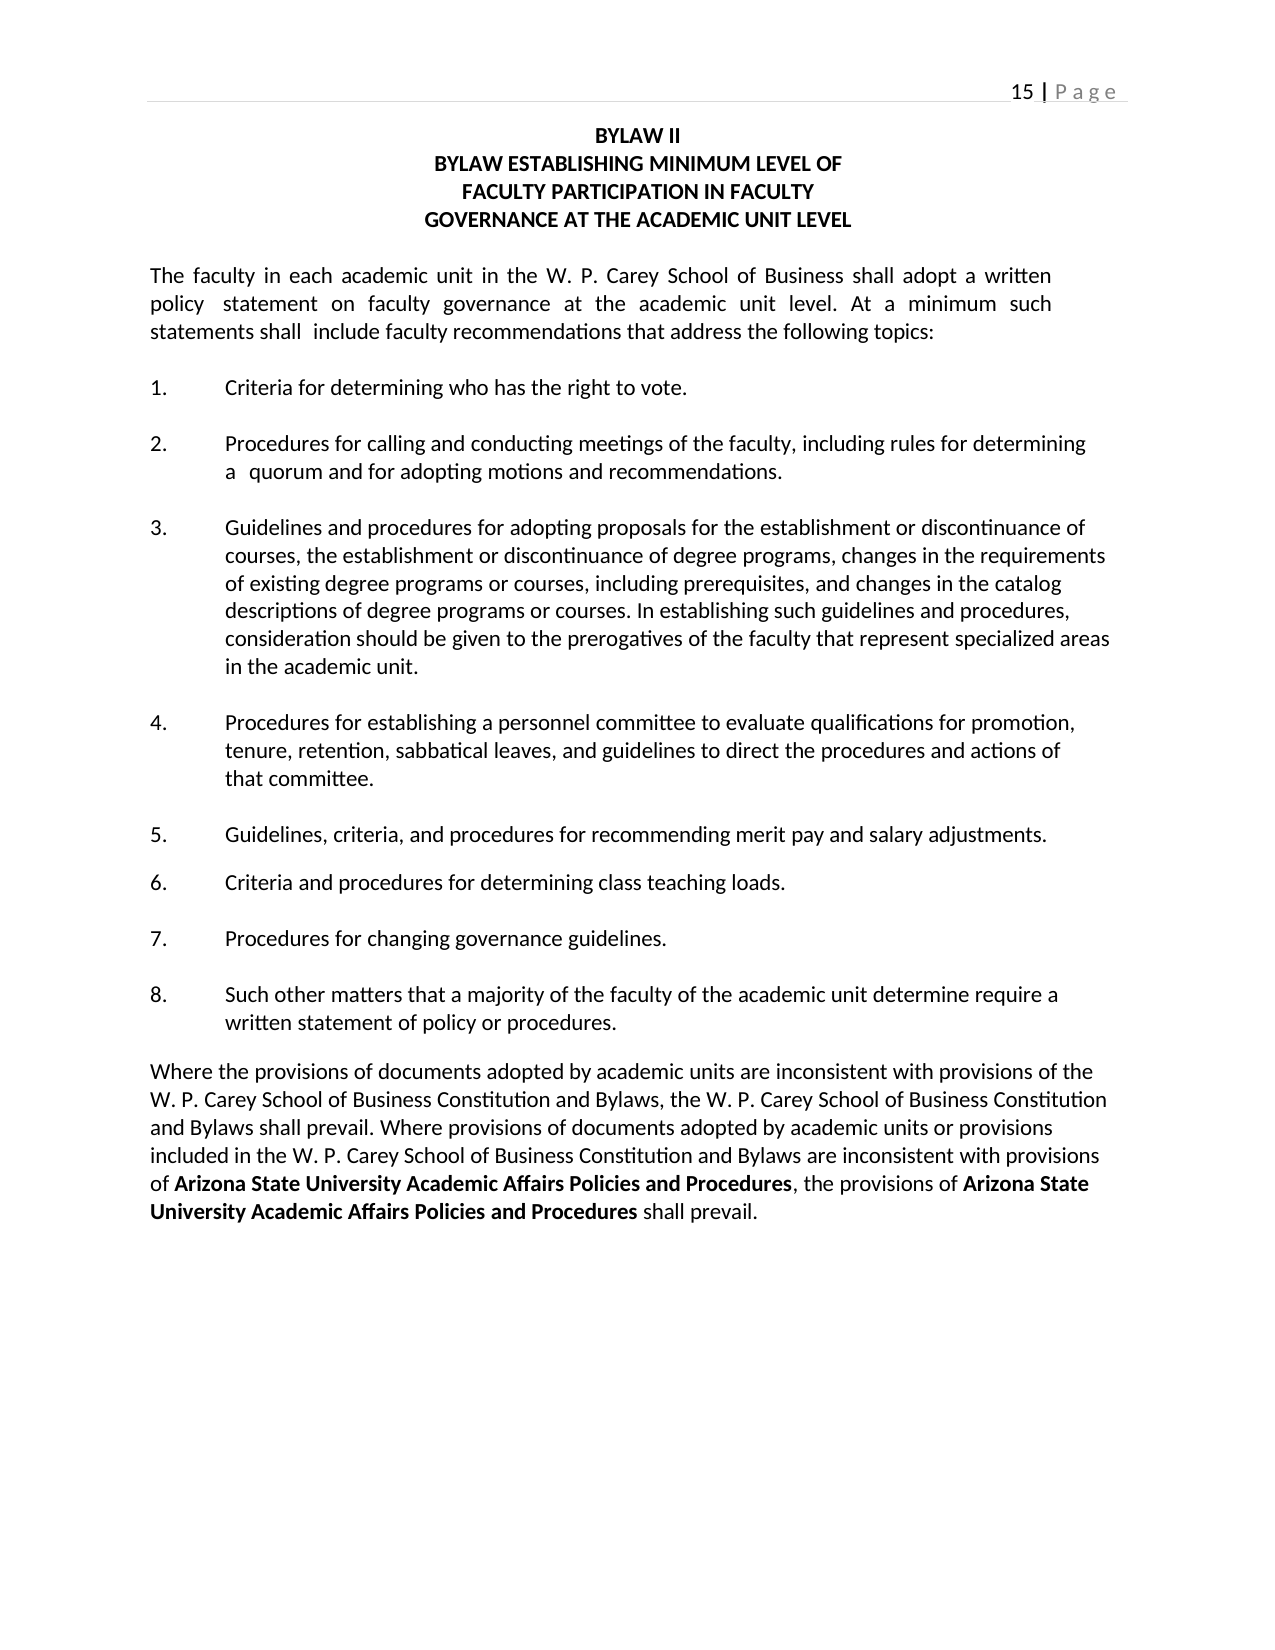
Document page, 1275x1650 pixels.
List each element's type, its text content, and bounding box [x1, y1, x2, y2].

text The faculty in each academic unit in the W. P. Carey School of Business shall adopt a written policy statement on faculty governance at the academic unit level. At a minimum such statements shall include faculty recommendations that address the following topics: [150, 261, 1053, 345]
list Procedures for calling and conducting meetings of the faculty, including rules for determining a quorum and for adopting motions and recommendations. [150, 429, 1101, 486]
text W. P. Carey School of Business Constitution and Bylaws, the W. P. Carey School of Business Constitution and Bylaws shall prevail. Where provisions of documents adopted by academic units or provisions included in the W. P. Carey School of Business Constitution and Bylaws are inconsistent with provisions of Arizona State University Academic Affairs Policies and Procedures, the provisions of Arizona State University Academic Affairs Policies and Procedures shall prevail. [150, 1085, 1114, 1225]
list Procedures for changing governance guidelines. [150, 924, 1139, 952]
list Criteria for determining who has the right to vote. [150, 373, 1139, 401]
list Guidelines, criteria, and procedures for recommending merit pay and salary adjustments. [150, 820, 1139, 848]
list Such other matters that a majority of the faculty of the academic unit determine require a written statement of policy or procedures. [150, 980, 1064, 1036]
list Guidelines and procedures for adopting proposals for the establishment or discontinuance of courses, the establishment or discontinuance of degree programs, changes in the requirements of existing degree programs or courses, including prerequisites, and changes in the catalog descriptions of degree programs or courses. In establishing such guidelines and procedures, consideration should be given to the prerogatives of the faculty that represent specialized areas in the academic unit. [150, 513, 1114, 680]
list Procedures for establishing a personnel committee to evaluate qualifications for promotion, tenure, retention, sabbatical leaves, and guidelines to direct the procedures and actions of that committee. [150, 708, 1101, 792]
subtitle BYLAW II [380, 121, 895, 149]
list Criteria and procedures for determining class teaching loads. [150, 868, 1139, 896]
text Where the provisions of documents adopted by academic units are inconsistent with provisions of the [150, 1057, 1139, 1085]
text BYLAW ESTABLISHING MINIMUM LEVEL OF FACULTY PARTICIPATION IN FACULTY GOVERNANCE AT THE ACADEMIC UNIT LEVEL [423, 149, 853, 233]
